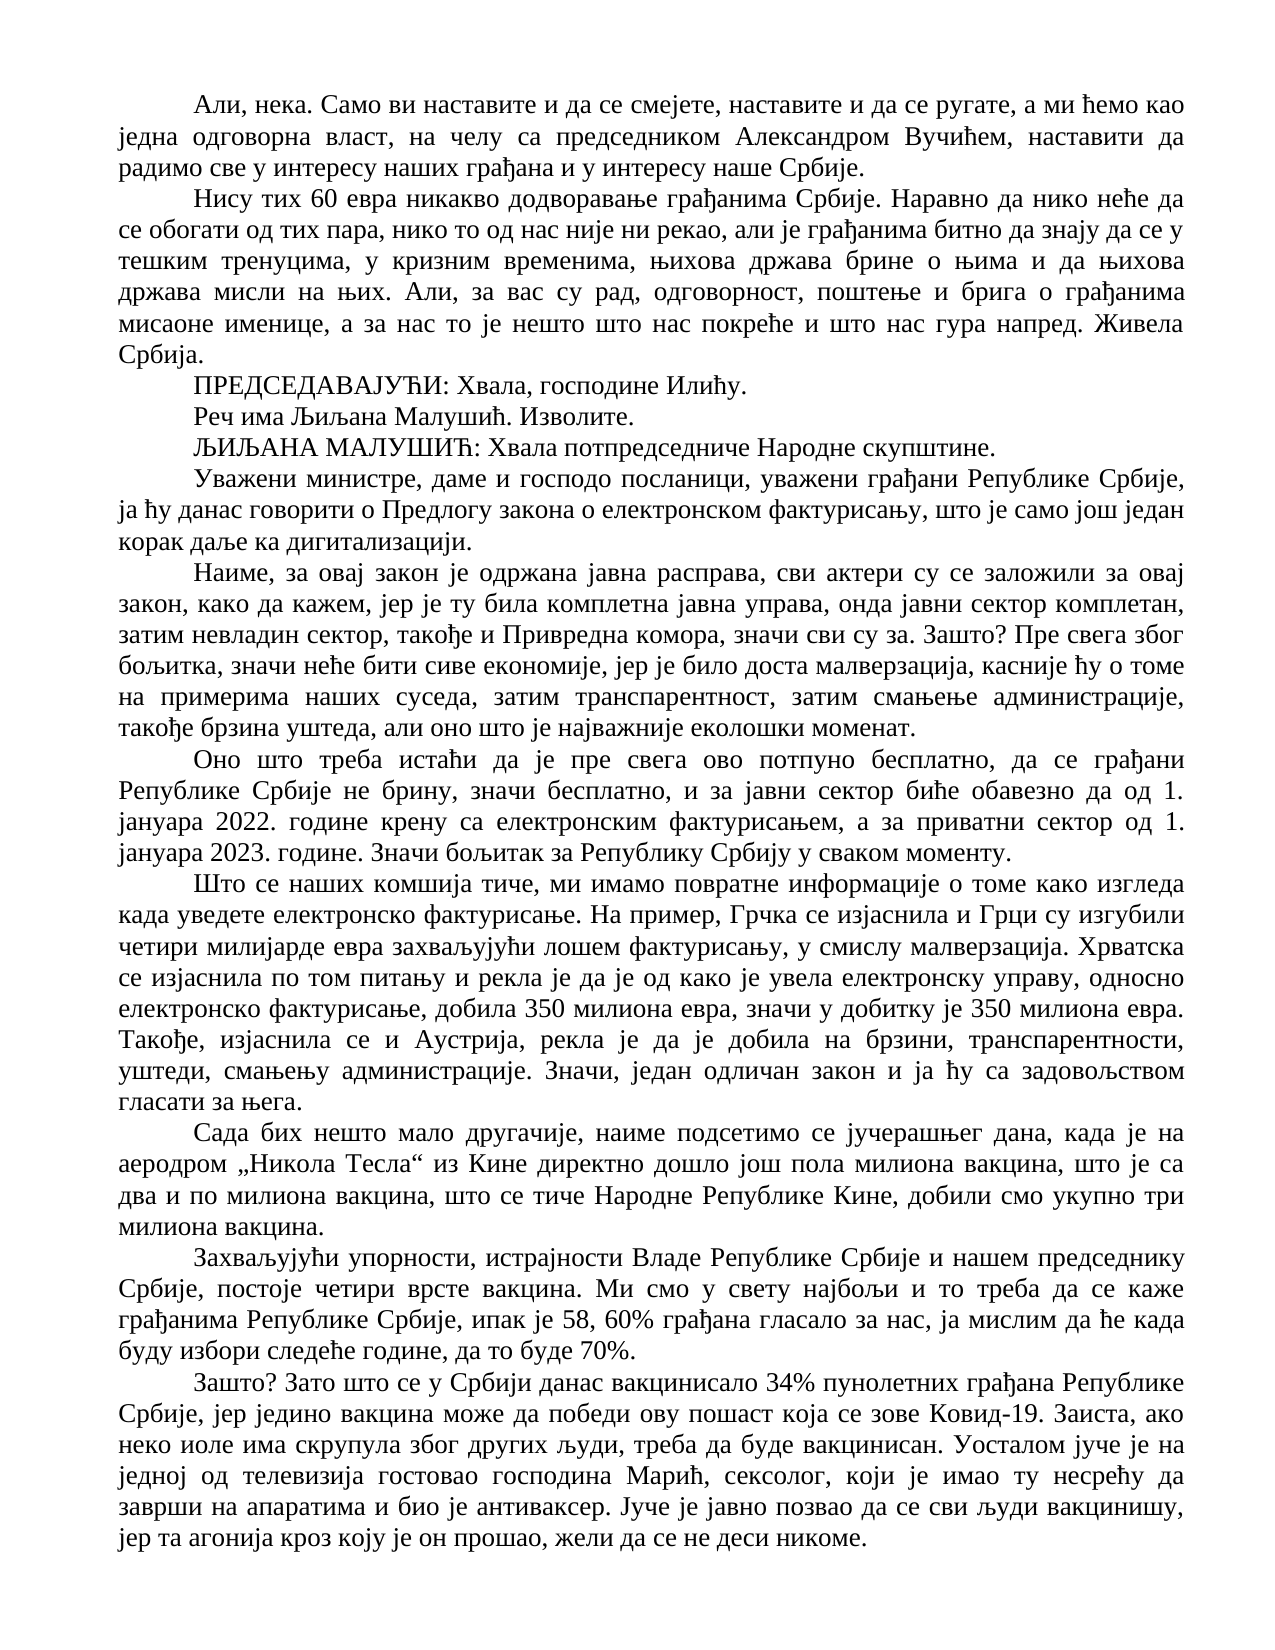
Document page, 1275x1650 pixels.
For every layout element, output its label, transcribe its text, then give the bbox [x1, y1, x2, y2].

text Зашто? Зато што се у Србији данас вакцинисало 34% пунолетних грађана Републике Србије, јер једино вакцина може да победи ову пошаст која се зове Ковид-19. Заиста, ако неко иоле има скрупула због других људи, треба да буде вакцинисан. Уосталом јуче је на једној од телевизија гостовао господина Марић, сексолог, који је имао ту несрећу да заврши на апаратима и био је антиваксер. Јуче је јавно позвао да се сви људи вакцинишу, јер та агонија кроз коју је он прошао, жели да се не деси никоме. [118, 1366, 1186, 1552]
text Реч има Љиљана Малушић. Изволите. [118, 400, 1186, 431]
text Уважени министре, даме и господо посланици, уважени грађани Републике Србије, ја ћу данас говорити о Предлогу закона о електронском фактурисању, што је само још један корак даље ка дигитализацији. [118, 462, 1186, 556]
text Наиме, за овај закон је одржана јавна расправа, сви актери су се заложили за овај закон, како да кажем, јер је ту била комплетна јавна управа, онда јавни сектор комплетан, затим невладин сектор, такође и Привредна комора, значи сви су за. Зашто? Пре свега због бољитка, значи неће бити сиве економије, јер је било доста малверзација, касније ћу о томе на примерима наших суседа, затим транспарентност, затим смањење администрације, такође брзина уштеда, али оно што је најважније еколошки моменат. [118, 556, 1186, 743]
text Оно што треба истаћи да је пре свега ово потпуно бесплатно, да се грађани Републике Србије не брину, значи бесплатно, и за јавни сектор биће обавезно да од 1. јануара 2022. године крену са електронским фактурисањем, а за приватни сектор од 1. јануара 2023. године. Значи бољитак за Републику Србију у сваком моменту. [118, 743, 1186, 867]
text Захваљујући упорности, истрајности Владе Републике Србије и нашем председнику Србије, постоје четири врсте вакцина. Ми смо у свету најбољи и то треба да се каже грађанима Републике Србије, ипак је 58, 60% грађана гласало за нас, ја мислим да ће када буду избори следеће године, да то буде 70%. [118, 1241, 1186, 1366]
text ЉИЉАНА МАЛУШИЋ: Хвала потпредседниче Народне скупштине. [118, 431, 1186, 462]
text Нису тих 60 евра никакво додворавање грађанима Србије. Наравно да нико неће да се обогати од тих пара, нико то од нас није ни рекао, али је грађанима битно да знају да се у тешким тренуцима, у кризним временима, њихова држава брине о њима и да њихова држава мисли на њих. Али, за вас су рад, одговорност, поштење и брига о грађанима мисаоне именице, а за нас то је нешто што нас покреће и што нас гура напред. Живела Србија. [118, 182, 1186, 369]
text Што се наших комшија тиче, ми имамо повратне информације о томе како изгледа када уведете електронско фактурисање. На пример, Грчка се изјаснила и Грци су изгубили четири милијарде евра захваљујући лошем фактурисању, у смислу малверзација. Хрватска се изјаснила по том питању и рекла је да је од како је увела електронску управу, односно електронско фактурисање, добила 350 милиона евра, значи у добитку је 350 милиона евра. Такође, изјаснила се и Аустрија, рекла је да је добила на брзини, транспарентности, уштеди, смањењу администрације. Значи, један одличан закон и ја ћу са задовољством гласати за њега. [118, 867, 1186, 1116]
text Али, нека. Само ви наставите и да се смејете, наставите и да се ругате, а ми ћемо као једна одговорна власт, на челу са председником Александром Вучићем, наставити да радимо све у интересу наших грађана и у интересу наше Србије. [118, 89, 1186, 182]
text Сада бих нешто мало другачије, наиме подсетимо се јучерашњег дана, када је на аеродром „Никола Тесла“ из Кине директно дошло још пола милиона вакцина, што је са два и по милиона вакцина, што се тиче Народне Републике Кине, добили смо укупно три милиона вакцина. [118, 1116, 1186, 1241]
text ПРЕДСЕДАВАЈУЋИ: Хвала, господине Илићу. [118, 369, 1186, 400]
